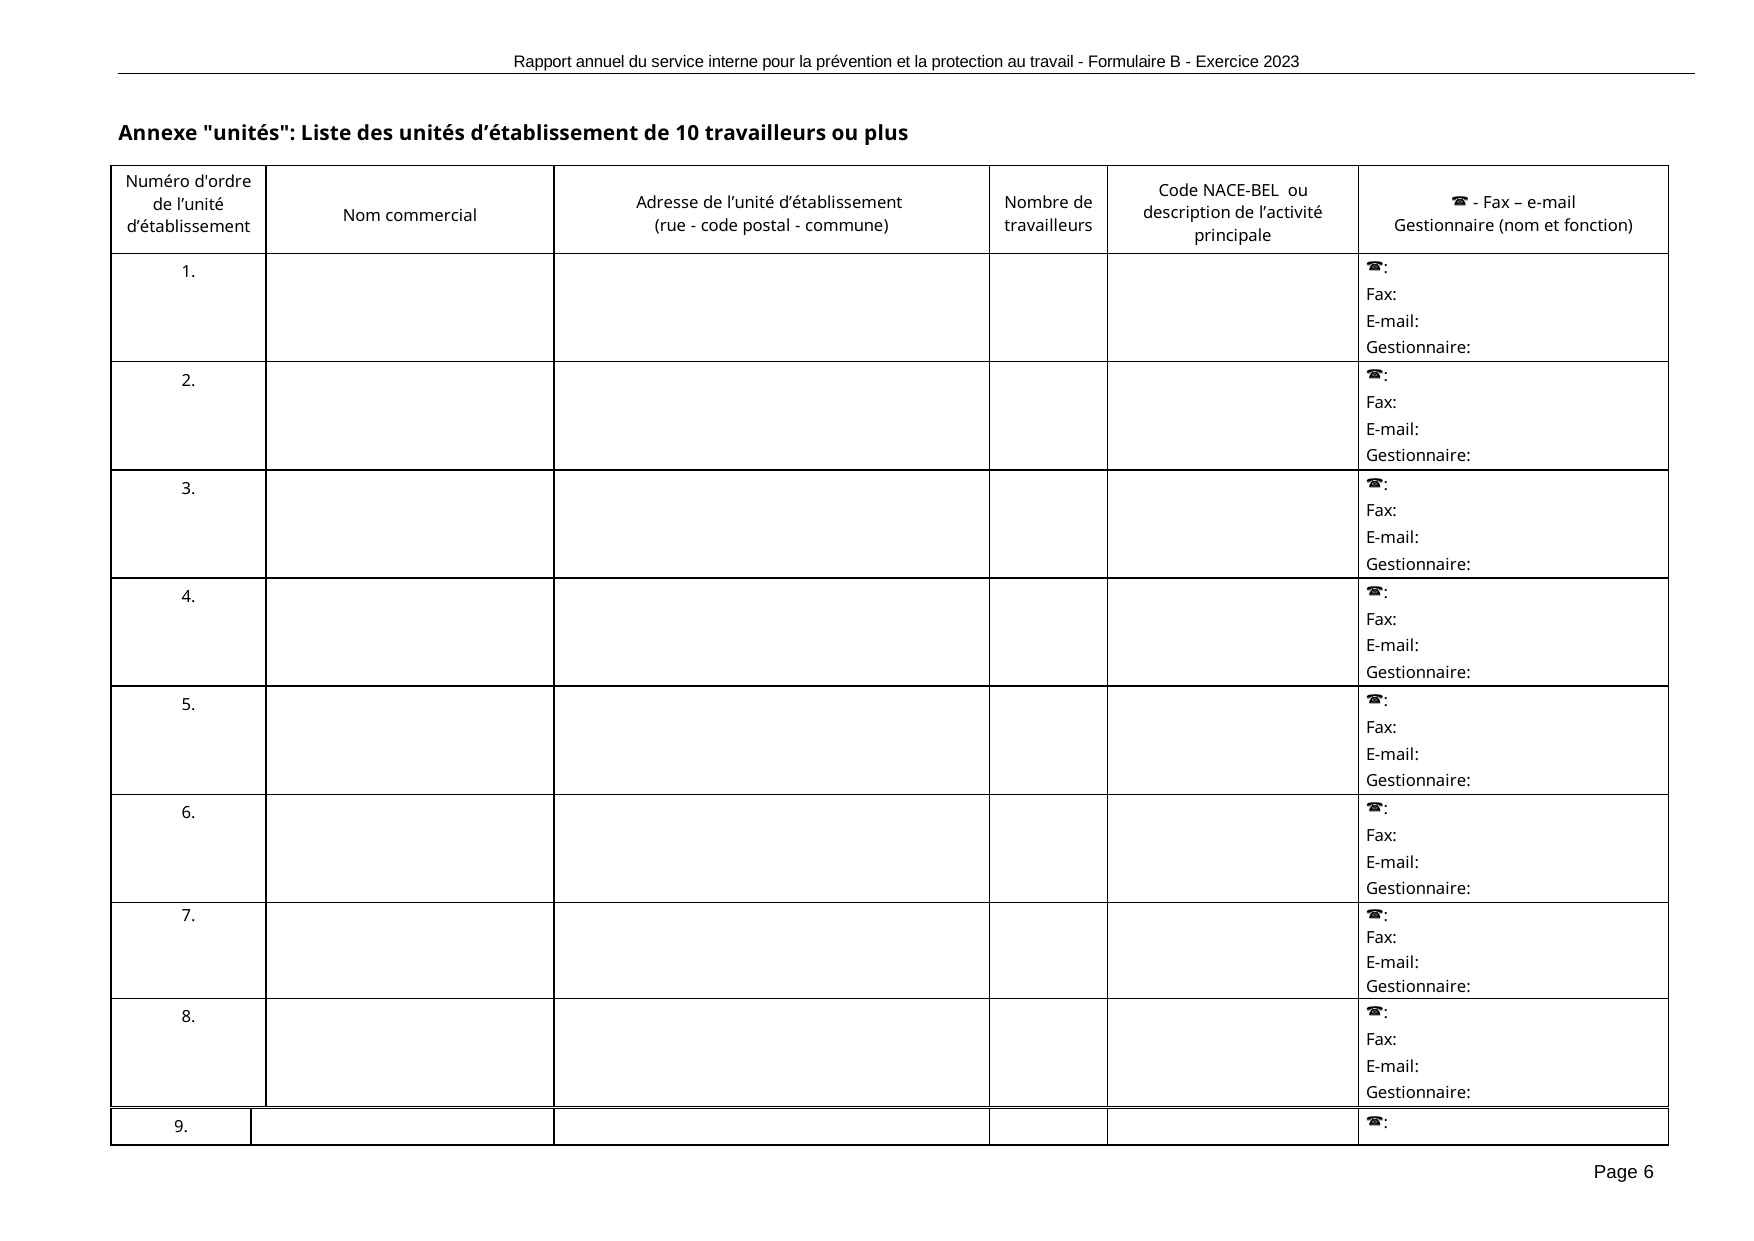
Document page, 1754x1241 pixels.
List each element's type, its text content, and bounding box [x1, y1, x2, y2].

table_cell [1108, 579, 1358, 685]
table_cell 2. [112, 362, 265, 469]
table_cell [267, 999, 553, 1106]
table_cell [267, 687, 553, 794]
table_header 9. [112, 1109, 250, 1144]
table_header Adresse de l’unité d’établissement (rue - code postal - commune) [555, 166, 989, 252]
table_cell 3. [112, 471, 265, 577]
table_cell : Fax: E-mail: Gestionnaire: [1359, 579, 1668, 685]
table_cell [555, 362, 989, 469]
table_cell [1108, 999, 1358, 1106]
table_cell [267, 903, 553, 998]
table_cell [990, 362, 1107, 469]
table_cell 7. [112, 903, 265, 998]
table_cell [555, 999, 989, 1106]
table_cell [990, 254, 1107, 361]
table_header Nom commercial [267, 166, 553, 252]
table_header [1359, 1109, 1668, 1144]
table_cell [267, 362, 553, 469]
table_cell 4. [112, 579, 265, 685]
table_cell : Fax: E-mail: Gestionnaire: [1359, 362, 1668, 469]
table_cell [990, 999, 1107, 1106]
table_cell [267, 579, 553, 685]
table_cell [555, 903, 989, 998]
table_cell [555, 687, 989, 794]
table_cell [1108, 687, 1358, 794]
table_header [1108, 1109, 1358, 1144]
table_cell [555, 254, 989, 361]
table_cell [1108, 471, 1358, 577]
table_cell [555, 795, 989, 902]
table_cell : Fax: E-mail: Gestionnaire: [1359, 687, 1668, 794]
table_cell [990, 687, 1107, 794]
table_cell [555, 471, 989, 577]
table_cell : Fax: E-mail: Gestionnaire: [1359, 795, 1668, 902]
table_cell [990, 579, 1107, 685]
table_cell [990, 795, 1107, 902]
table_header - Fax – e-mail Gestionnaire (nom et fonction) [1359, 166, 1668, 252]
table_cell [1108, 903, 1358, 998]
table_header Code NACE-BEL ou description de l’activité principale [1108, 166, 1358, 252]
table_cell 8. [112, 999, 265, 1106]
table_cell 1. [112, 254, 265, 361]
table_cell [990, 903, 1107, 998]
table_cell [1108, 254, 1358, 361]
table_cell [1108, 795, 1358, 902]
table_header [252, 1109, 553, 1144]
table_cell : Fax: E-mail: Gestionnaire: [1359, 471, 1668, 577]
table_header [555, 1109, 989, 1144]
table_cell [990, 471, 1107, 577]
table_cell : Fax: E-mail: Gestionnaire: [1359, 903, 1668, 998]
table_cell : Fax: E-mail: Gestionnaire: [1359, 254, 1668, 361]
table_cell [555, 579, 989, 685]
table_cell [1108, 362, 1358, 469]
table_header Nombre de travailleurs [990, 166, 1107, 252]
table_cell 6. [112, 795, 265, 902]
table_cell : Fax: E-mail: Gestionnaire: [1359, 999, 1668, 1106]
table_cell [267, 795, 553, 902]
table_cell [267, 254, 553, 361]
table_header Numéro d'ordre de l’unité d’établissement [112, 166, 265, 252]
text Annexe "unités": Liste des unités d’établissement de 10 travailleurs ou plus [118, 117, 1695, 146]
table_header [990, 1109, 1107, 1144]
table_cell 5. [112, 687, 265, 794]
table_cell [267, 471, 553, 577]
